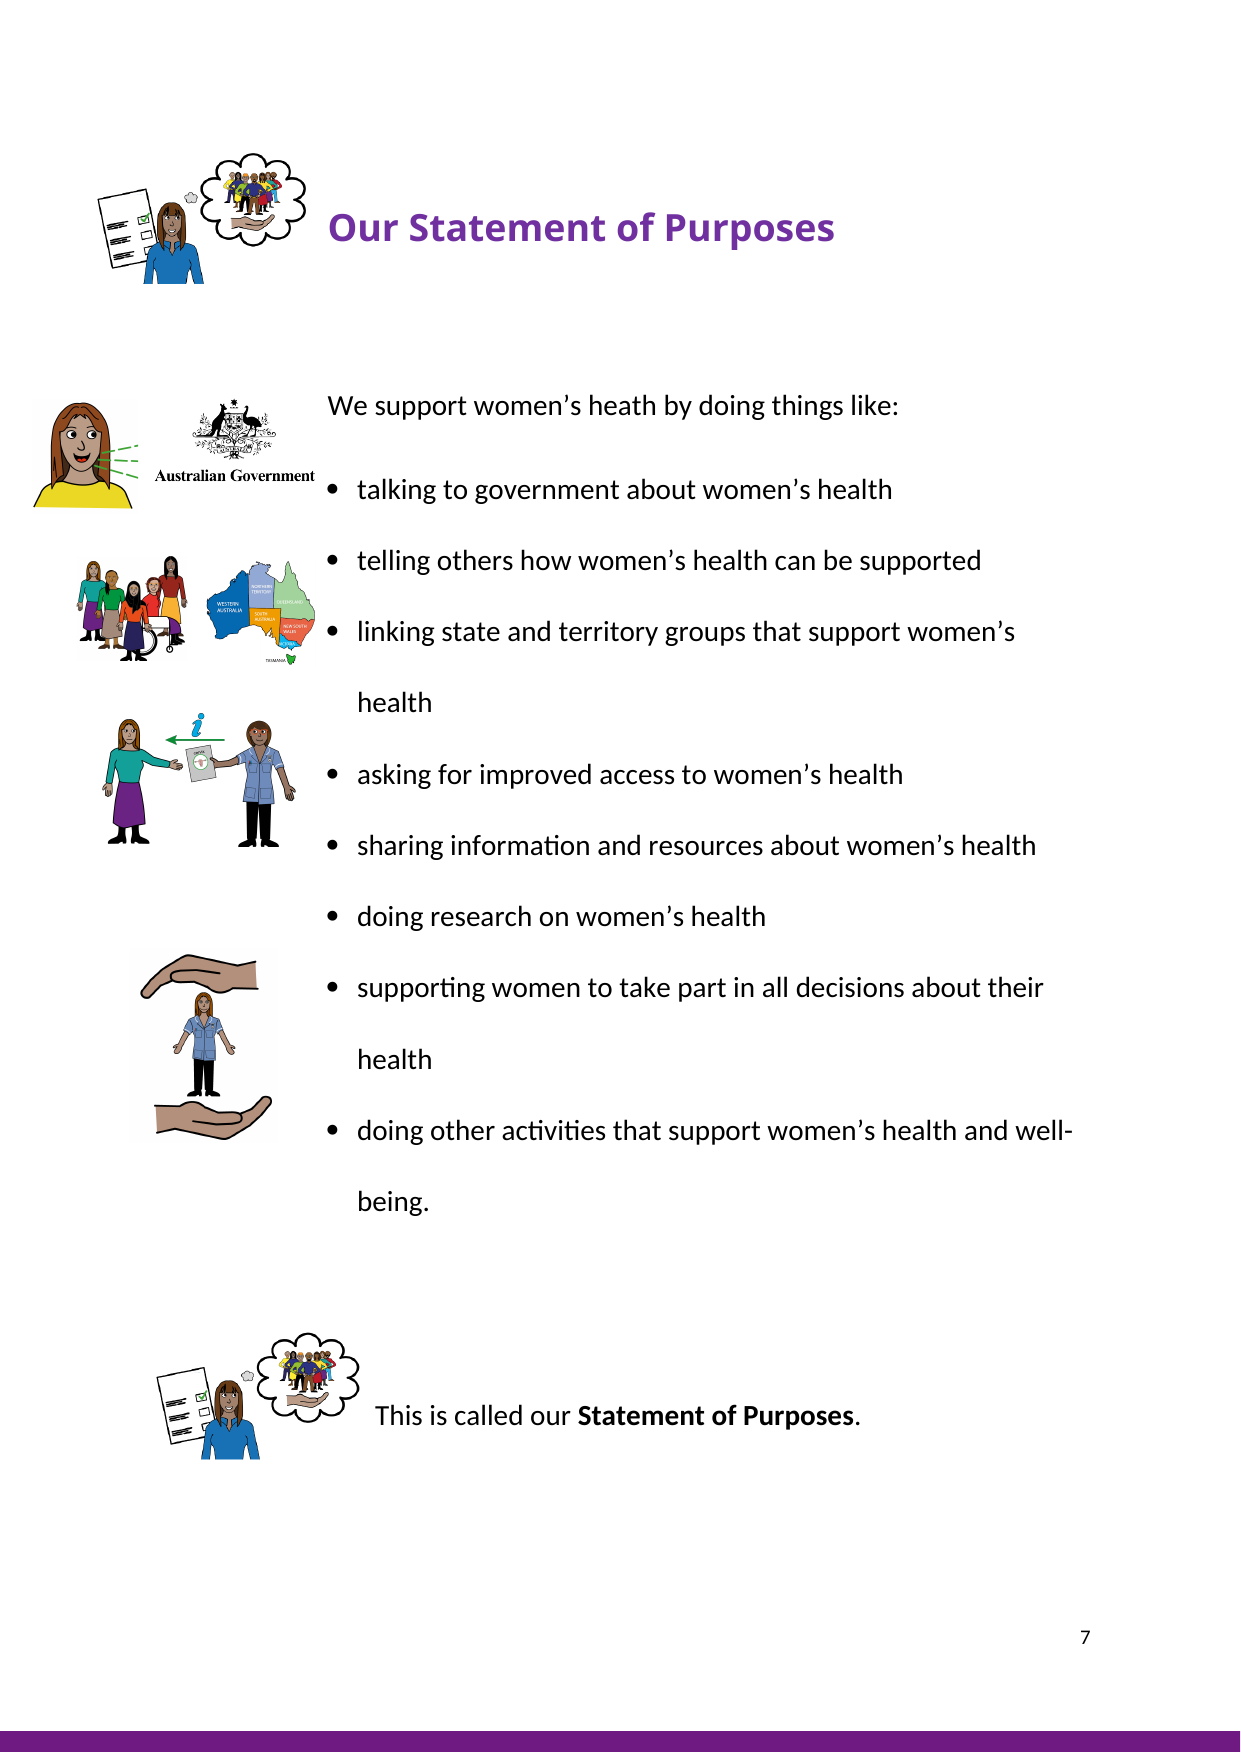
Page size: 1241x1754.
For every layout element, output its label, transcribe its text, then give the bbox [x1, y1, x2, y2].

subtitle Our Statement of Purposes [327, 201, 1090, 252]
list talking to government about women’s health [327, 471, 1090, 506]
text This is called our Statement of Purposes. [368, 1397, 1090, 1433]
text We support women’s heath by doing things like: [327, 387, 1090, 423]
list telling others how women’s health can be supported [327, 542, 1090, 578]
list sharing information and resources about women’s health [327, 827, 1090, 863]
list linking state and territory groups that support women’s health [327, 613, 1090, 720]
picture [32, 399, 139, 514]
list supporting women to take part in all decisions about their health [327, 969, 1090, 1076]
picture [102, 713, 296, 847]
list doing other activities that support women’s health and well-being. [327, 1112, 1090, 1219]
picture [76, 556, 188, 661]
picture [65, 141, 315, 292]
picture [205, 557, 316, 669]
picture [0, 1731, 1241, 1752]
list asking for improved access to women’s health [327, 756, 1090, 791]
list doing research on women’s health [327, 898, 1090, 934]
picture [153, 397, 316, 482]
picture [125, 1321, 368, 1467]
picture [129, 948, 279, 1143]
